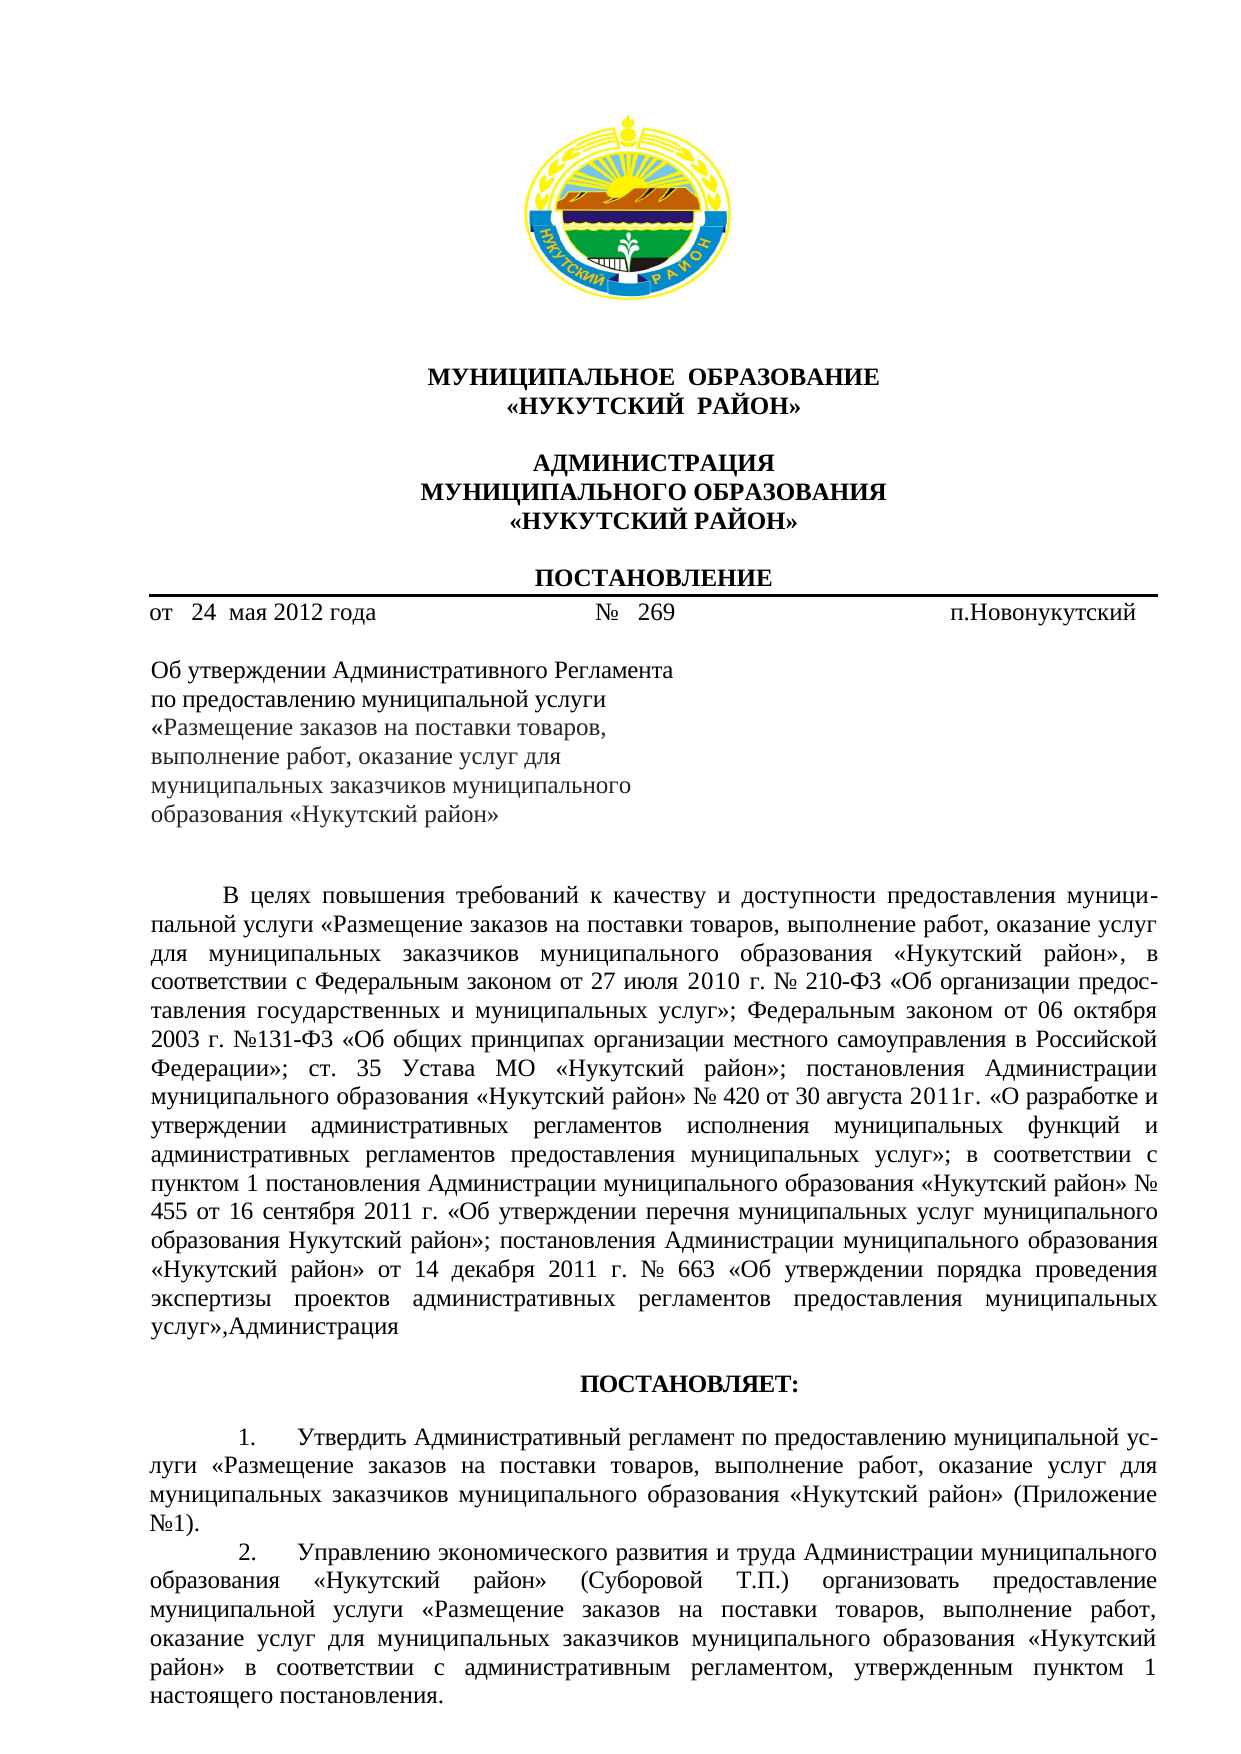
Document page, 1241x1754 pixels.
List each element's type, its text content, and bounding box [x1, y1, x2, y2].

text МУНИЦИПАЛЬНОГО ОБРАЗОВАНИЯ [149, 477, 1158, 506]
list Утвердить Административный регламент по предоставлению муниципальной услуги «Размещение заказов на поставки товаров, выполнение работ, оказание услуг для муниципальных заказчиков муниципального образования «Нукутский район» (Приложение №1). [149, 1422, 1158, 1537]
text В целях повышения требований к качеству и доступности предоставления муниципальной услуги «Размещение заказов на поставки товаров, выполнение работ, оказание услуг для муниципальных заказчиков муниципального образования «Нукутский район», в соответствии с Федеральным законом от 27 июля 2010 г. № 210-ФЗ «Об организации предоставления государственных и муниципальных услуг»; Федеральным законом от 06 октября 2003 г. №131-Ф3 «Об общих принципах организации местного самоуправления в Российской Федерации»; ст. 35 Устава МО «Нукутский район»; постановления Администрации муниципального образования «Нукутский район» № 420 от 30 августа 2011г. «О разработке и утверждении административных регламентов исполнения муниципальных функций и административных регламентов предоставления муниципальных услуг»; в соответствии с пунктом 1 постановления Администрации муниципального образования «Нукутский район» № 455 от 16 сентября 2011 г. «Об утверждении перечня муниципальных услуг муниципального образования Нукутский район»; постановления Администрации муниципального образования «Нукутский район» от 14 декабря 2011 г. № 663 «Об утверждении порядка проведения экспертизы проектов административных регламентов предоставления муниципальных услуг»,Администрация [151, 880, 1158, 1340]
text МУНИЦИПАЛЬНОЕ ОБРАЗОВАНИЕ [149, 362, 1158, 391]
text ПОСТАНОВЛЯЕТ: [149, 1369, 1158, 1398]
text АДМИНИСТРАЦИЯ [149, 448, 1158, 477]
text «НУКУТСКИЙ РАЙОН» [149, 506, 1158, 535]
picture [524, 112, 731, 300]
text Об утверждении Административного Регламента по предоставлению муниципальной услуги «Размещение заказов на поставки товаров, выполнение работ, оказание услуг для муниципальных заказчиков муниципального образования «Нукутский район» [151, 655, 698, 827]
text «НУКУТСКИЙ РАЙОН» [149, 391, 1158, 420]
text ПОСТАНОВЛЕНИЕ [149, 563, 1158, 594]
list Управлению экономического развития и труда Администрации муниципального образования «Нукутский район» (Суборовой Т.П.) организовать предоставление муниципальной услуги «Размещение заказов на поставки товаров, выполнение работ, оказание услуг для муниципальных заказчиков муниципального образования «Нукутский район» в соответствии с административным регламентом, утвержденным пунктом 1 настоящего постановления. [149, 1537, 1157, 1709]
text от 24 мая 2012 года № 269 п.Новонукутский [149, 597, 1158, 626]
